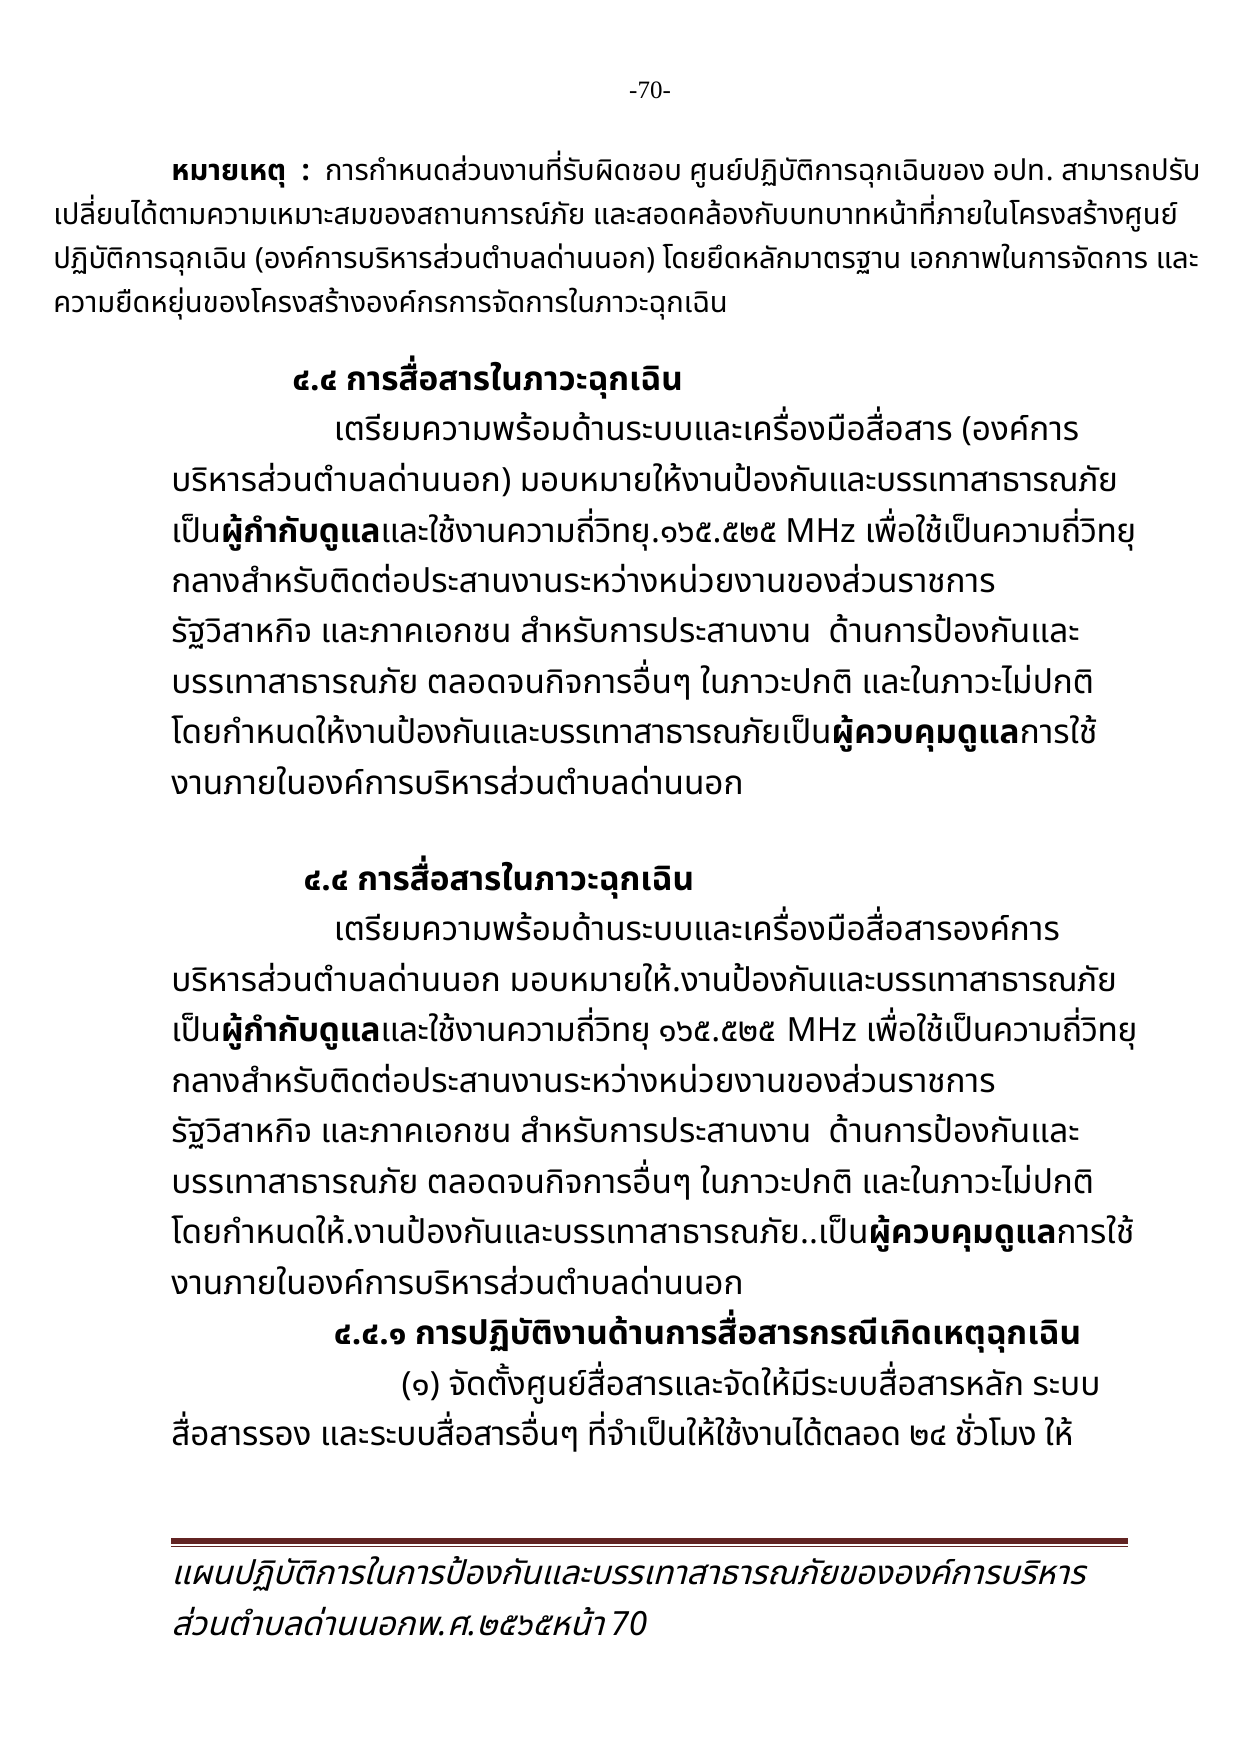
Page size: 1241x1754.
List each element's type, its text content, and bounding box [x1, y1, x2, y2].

text เตรียมความพร้อมด้านระบบและเครื่องมือสื่อสาร (องค์การบริหารส่วนตำบลด่านนอก) มอบหมายให้งานป้องกันและบรรเทาสาธารณภัยเป็นผู้กำกับดูแลและใช้งานความถี่วิทยุ.๑๖๕.๕๒๕ MHz เพื่อใช้เป็นความถี่วิทยุกลางสำหรับติดต่อประสานงานระหว่างหน่วยงานของส่วนราชการ รัฐวิสาหกิจ และภาคเอกชน สำหรับการประสานงาน ด้านการป้องกันและบรรเทาสาธารณภัย ตลอดจนกิจการอื่นๆ ในภาวะปกติ และในภาวะไม่ปกติ โดยกำหนดให้งานป้องกันและบรรเทาสาธารณภัยเป็นผู้ควบคุมดูแลการใช้งานภายในองค์การบริหารส่วนตำบลด่านนอก [171, 405, 1143, 809]
text ๔.๔ การสื่อสารในภาวะฉุกเฉิน [171, 854, 1143, 905]
text หมายเหตุ : การกำหนดส่วนงานที่รับผิดชอบ ศูนย์ปฏิบัติการฉุกเฉินของ อปท. สามารถปรับเปลี่ยนได้ตามความเหมาะสมของสถานการณ์ภัย และสอดคล้องกับบทบาทหน้าที่ภายในโครงสร้างศูนย์ปฏิบัติการฉุกเฉิน (องค์การบริหารส่วนตำบลด่านนอก) โดยยึดหลักมาตรฐาน เอกภาพในการจัดการ และความยืดหยุ่นของโครงสร้างองค์กรการจัดการในภาวะฉุกเฉิน [53, 149, 1217, 326]
text ๔.๔ การสื่อสารในภาวะฉุกเฉิน [171, 354, 1143, 405]
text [171, 1360, 1143, 1461]
text ๔.๔.๑ การปฏิบัติงานด้านการสื่อสารกรณีเกิดเหตุฉุกเฉิน [171, 1309, 1143, 1360]
text เตรียมความพร้อมด้านระบบและเครื่องมือสื่อสารองค์การบริหารส่วนตำบลด่านนอก มอบหมายให้.งานป้องกันและบรรเทาสาธารณภัย เป็นผู้กำกับดูแลและใช้งานความถี่วิทยุ ๑๖๕.๕๒๕ MHz เพื่อใช้เป็นความถี่วิทยุกลางสำหรับติดต่อประสานงานระหว่างหน่วยงานของส่วนราชการ รัฐวิสาหกิจ และภาคเอกชน สำหรับการประสานงาน ด้านการป้องกันและบรรเทาสาธารณภัย ตลอดจนกิจการอื่นๆ ในภาวะปกติ และในภาวะไม่ปกติ โดยกำหนดให้.งานป้องกันและบรรเทาสาธารณภัย..เป็นผู้ควบคุมดูแลการใช้งานภายในองค์การบริหารส่วนตำบลด่านนอก [171, 905, 1143, 1309]
